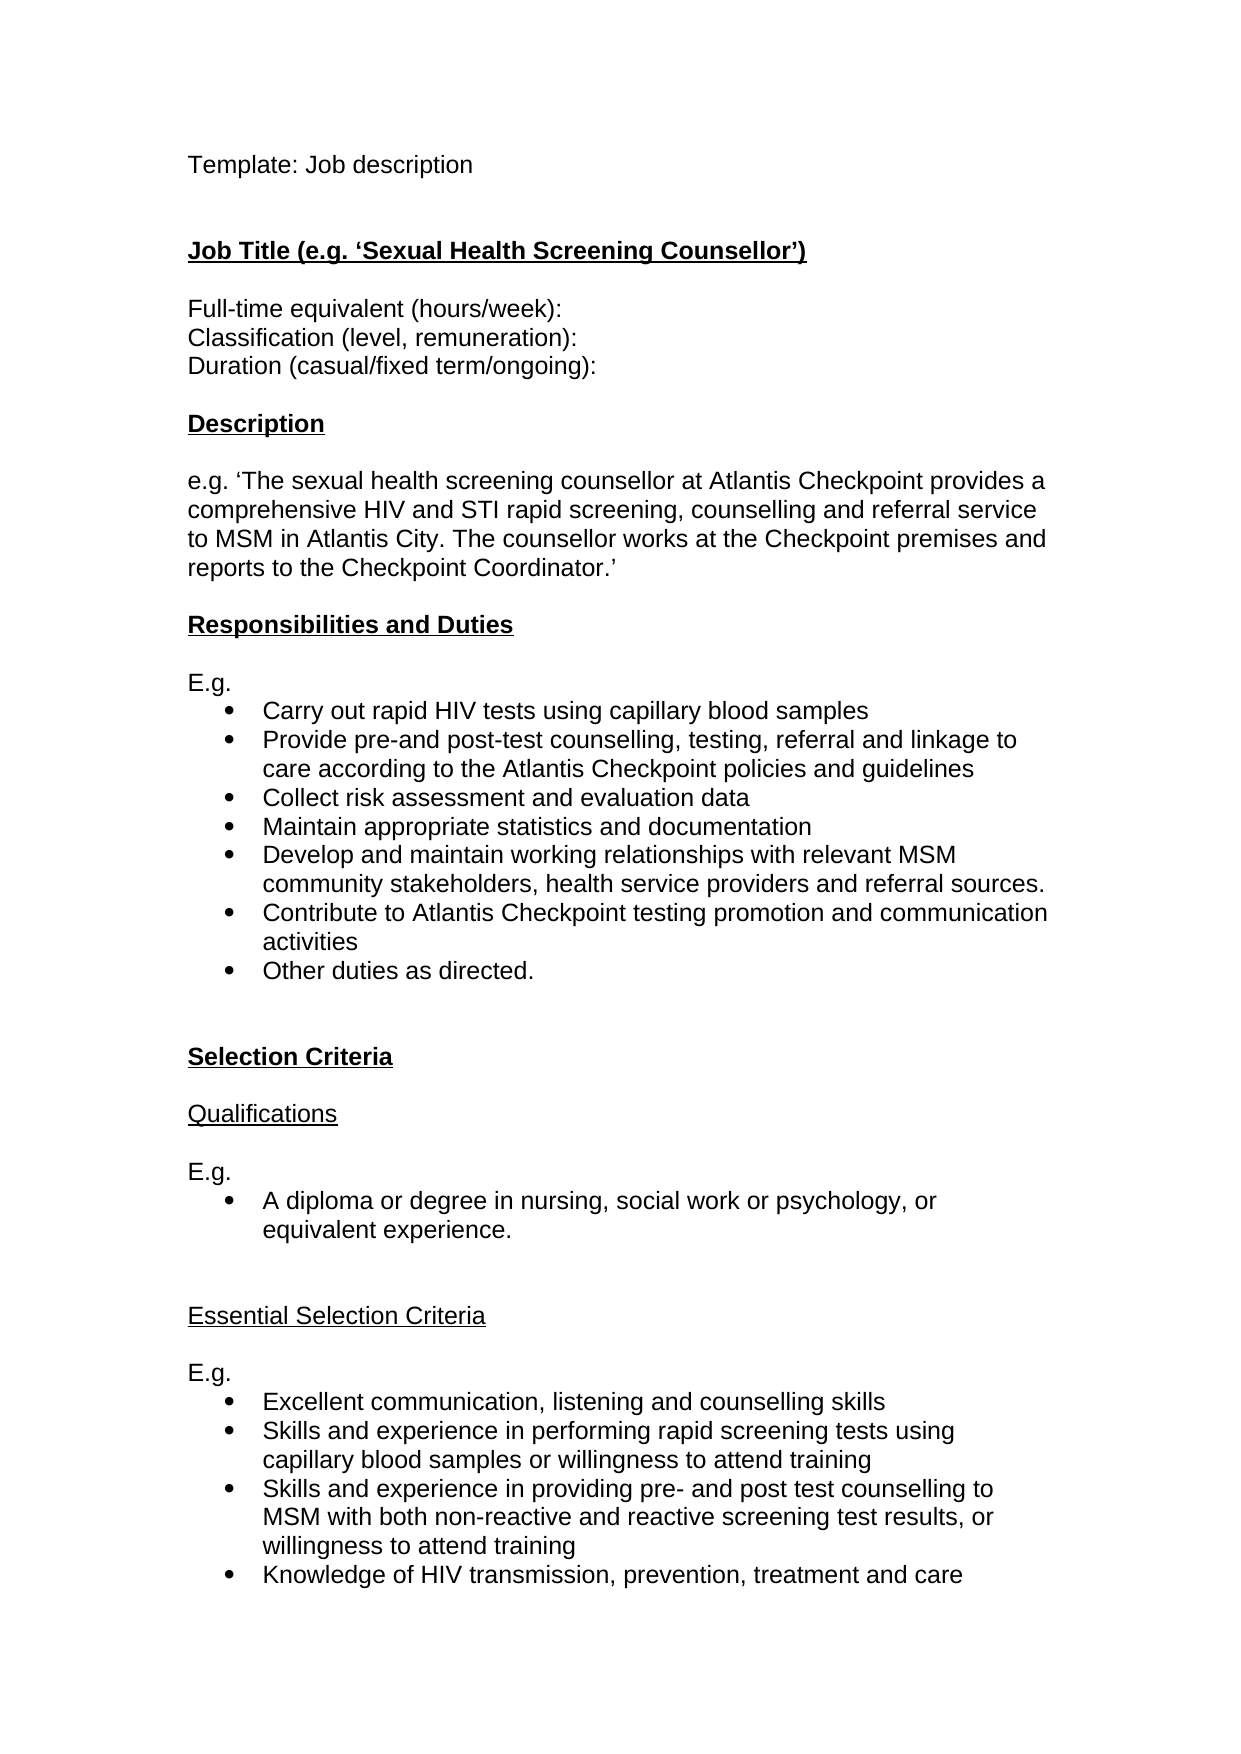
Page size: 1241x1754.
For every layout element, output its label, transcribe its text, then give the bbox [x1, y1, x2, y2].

list Develop and maintain working relationships with relevant MSM community stakeholders, health service providers and referral sources. [225, 840, 1053, 898]
list Skills and experience in performing rapid screening tests using capillary blood samples or willingness to attend training [225, 1416, 1053, 1473]
text E.g. [187, 1358, 1053, 1387]
list Knowledge of HIV transmission, prevention, treatment and care [225, 1560, 1053, 1589]
text Essential Selection Criteria [187, 1301, 1053, 1329]
text Qualifications [187, 1099, 1053, 1128]
list Carry out rapid HIV tests using capillary blood samples [225, 696, 1053, 725]
text E.g. [187, 667, 1053, 696]
list Provide pre-and post-test counselling, testing, referral and linkage to care according to the Atlantis Checkpoint policies and guidelines [225, 725, 1053, 783]
text E.g. [187, 1157, 1053, 1186]
text Responsibilities and Duties [187, 610, 1053, 639]
text Description [187, 409, 1053, 437]
list A diploma or degree in nursing, social work or psychology, or equivalent experience. [225, 1186, 1053, 1243]
list Other duties as directed. [225, 956, 1053, 984]
text Classification (level, remuneration): [187, 322, 1053, 351]
text Job Title (e.g. ‘Sexual Health Screening Counsellor’) [187, 236, 1053, 265]
list Collect risk assessment and evaluation data [225, 783, 1053, 812]
text Duration (casual/fixed term/ongoing): [187, 351, 1053, 380]
list Contribute to Atlantis Checkpoint testing promotion and communication activities [225, 898, 1053, 956]
list Excellent communication, listening and counselling skills [225, 1387, 1053, 1416]
text Selection Criteria [187, 1042, 1053, 1071]
list Maintain appropriate statistics and documentation [225, 812, 1053, 840]
text e.g. ‘The sexual health screening counsellor at Atlantis Checkpoint provides a comprehensive HIV and STI rapid screening, counselling and referral service to MSM in Atlantis City. The counsellor works at the Checkpoint premises and reports to the Checkpoint Coordinator.’ [187, 466, 1053, 581]
text Full-time equivalent (hours/week): [187, 294, 1053, 322]
text Template: Job description [187, 150, 1053, 179]
list Skills and experience in providing pre- and post test counselling to MSM with both non-reactive and reactive screening test results, or willingness to attend training [225, 1473, 1053, 1560]
